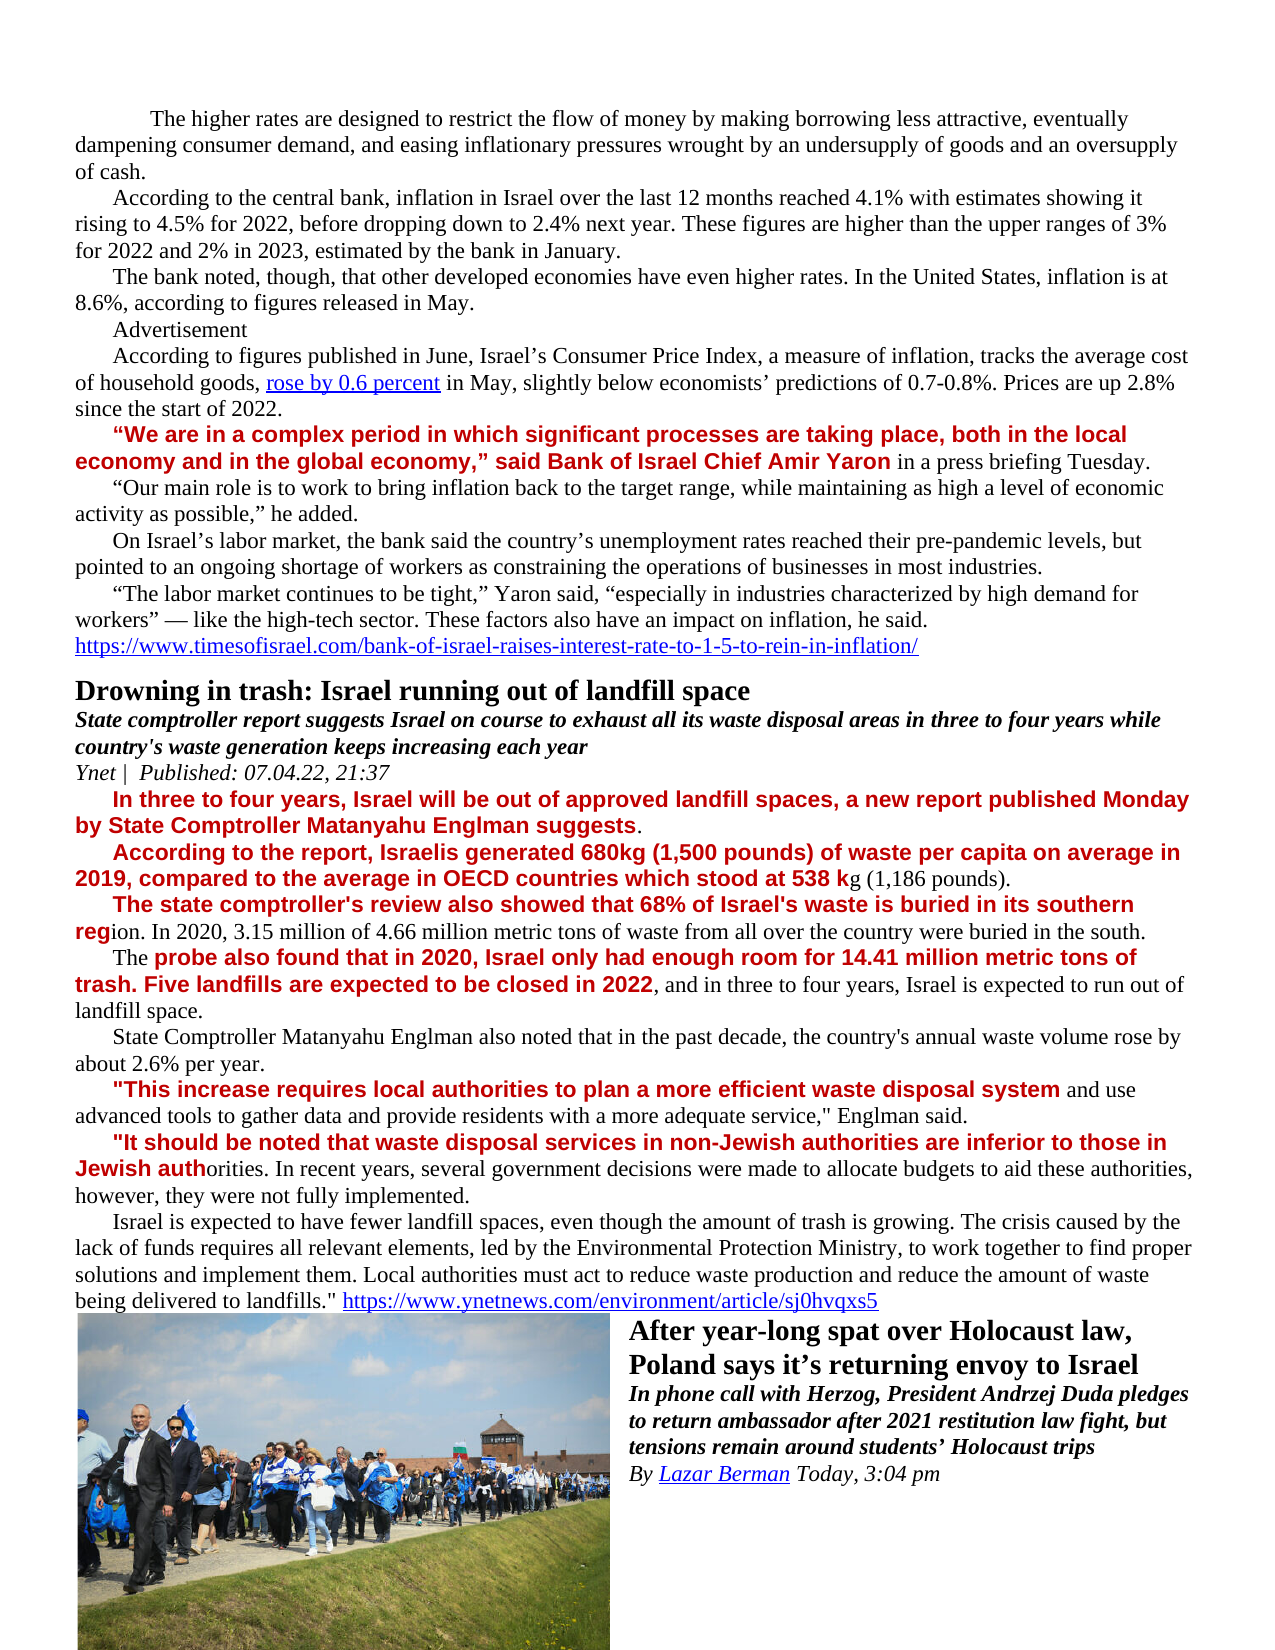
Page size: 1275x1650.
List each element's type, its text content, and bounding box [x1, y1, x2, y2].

text State Comptroller Matanyahu Englman also noted that in the past decade, the country's annual waste volume rose by about 2.6% per year. [75, 1023, 1200, 1076]
text Ynet | Published: 07.04.22, 21:37 [75, 759, 1200, 786]
text Israel is expected to have fewer landfill spaces, even though the amount of trash is growing. The crisis caused by the lack of funds requires all relevant elements, led by the Environmental Protection Ministry, to work together to find proper solutions and implement them. Local authorities must act to reduce waste production and reduce the amount of waste being delivered to landfills." https://www.ynetnews.com/environment/article/sj0hvqxs5 [75, 1208, 1200, 1313]
text By Lazar Berman Today, 3:04 pm [610, 1459, 1200, 1486]
text "This increase requires local authorities to plan a more efficient waste disposal system and use advanced tools to gather data and provide residents with a more adequate service," Englman said. [75, 1076, 1200, 1129]
text "It should be noted that waste disposal services in non-Jewish authorities are inferior to those in Jewish authorities. In recent years, several government decisions were made to allocate budgets to aid these authorities, however, they were not fully implemented. [75, 1129, 1200, 1208]
text In three to four years, Israel will be out of approved landfill spaces, a new report published Monday by State Comptroller Matanyahu Englman suggests. [75, 786, 1200, 838]
text In phone call with Herzog, President Andrzej Duda pledges to return ambassador after 2021 restitution law fight, but tensions remain around students’ Holocaust trips [610, 1381, 1200, 1459]
text State comptroller report suggests Israel on course to exhaust all its waste disposal areas in three to four years while country's waste generation keeps increasing each year [75, 707, 1200, 759]
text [75, 105, 1200, 659]
text The probe also found that in 2020, Israel only had enough room for 14.41 million metric tons of trash. Five landfills are expected to be closed in 2022, and in three to four years, Israel is expected to run out of landfill space. [75, 944, 1200, 1023]
text According to the report, Israelis generated 680kg (1,500 pounds) of waste per capita on average in 2019, compared to the average in OECD countries which stood at 538 kg (1,186 pounds). [75, 838, 1200, 891]
text The state comptroller's review also showed that 68% of Israel's waste is buried in its southern region. In 2020, 3.15 million of 4.66 million metric tons of waste from all over the country were buried in the south. [75, 891, 1200, 944]
text Drowning in trash: Israel running out of landfill space [75, 673, 1200, 707]
text After year-long spat over Holocaust law, Poland says it’s returning envoy to Israel [610, 1313, 1200, 1381]
picture [75, 1313, 610, 1648]
